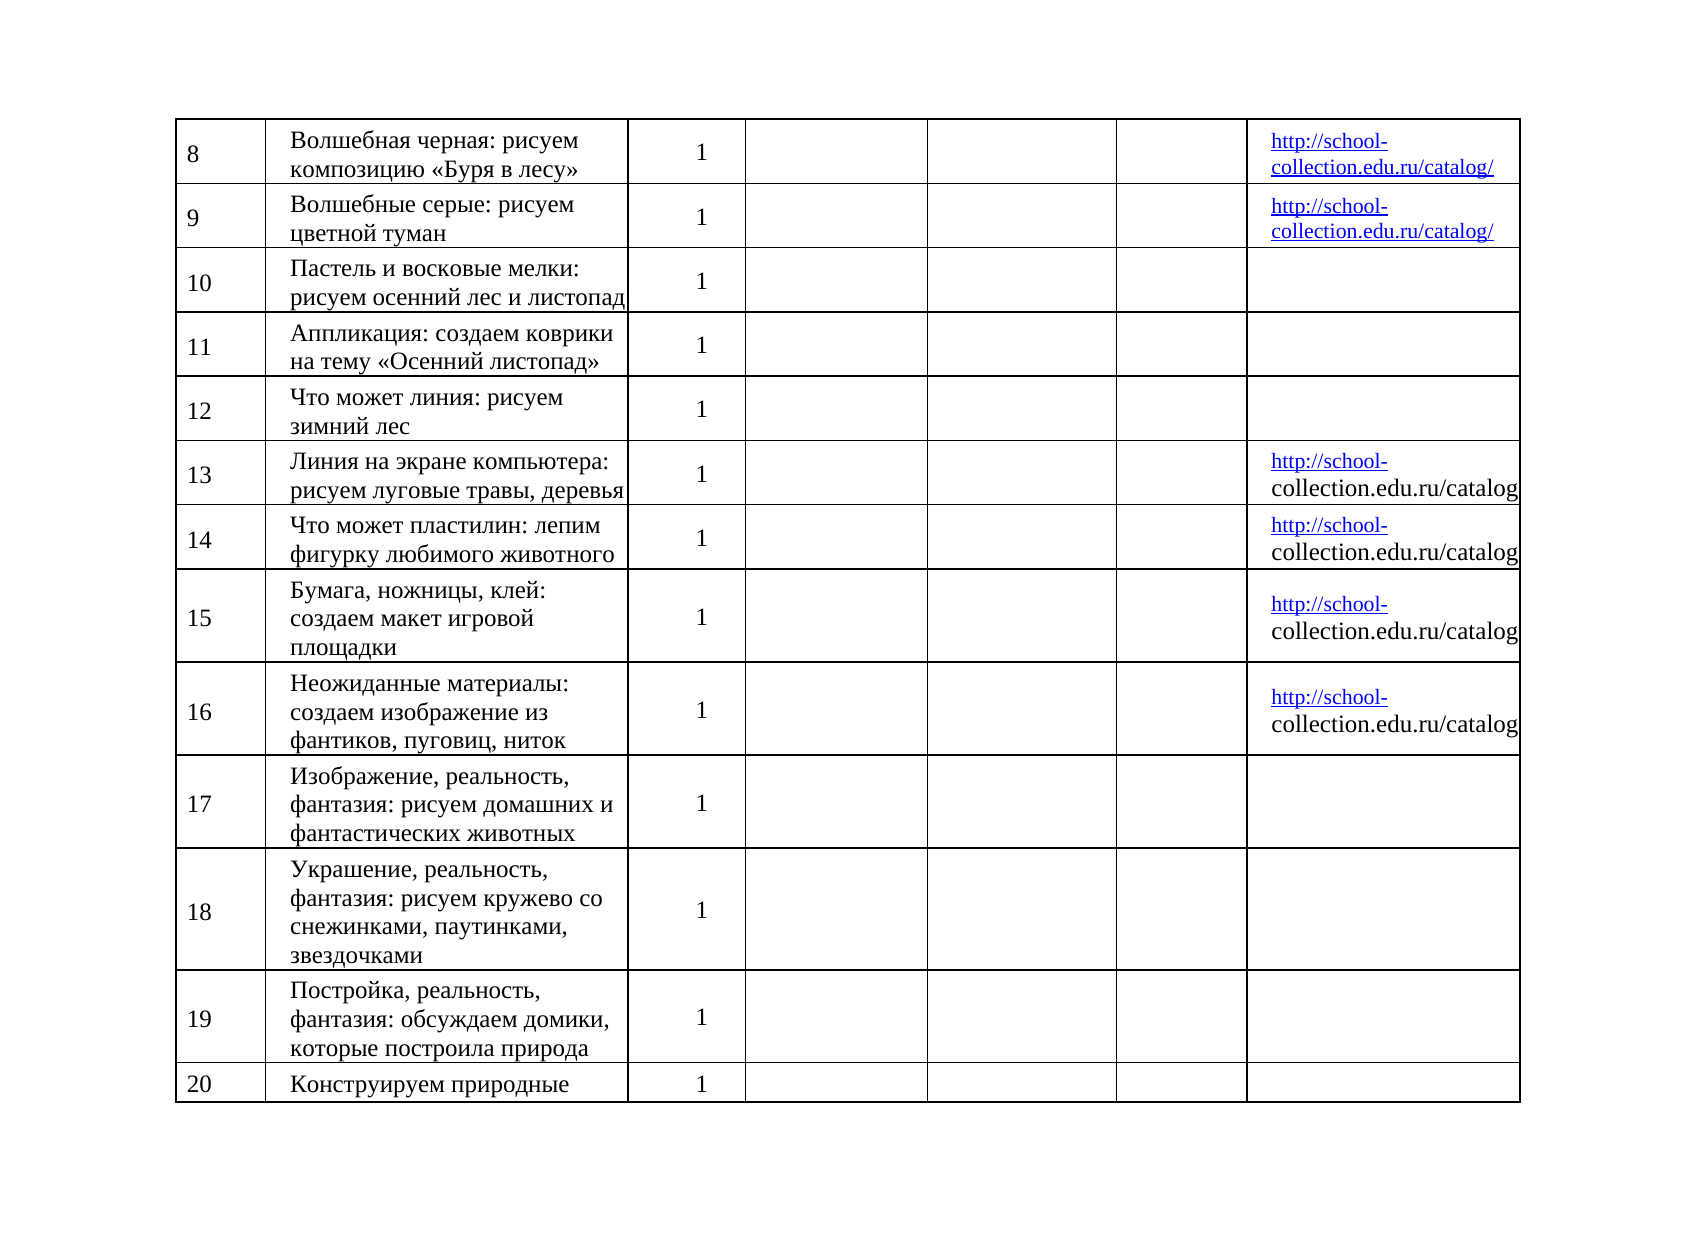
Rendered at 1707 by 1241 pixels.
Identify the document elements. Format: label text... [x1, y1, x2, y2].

table_cell Украшение, реальность, фантазия: рисуем кружево со снежинками, паутинками, звездочками [266, 849, 627, 969]
table_cell 18 [177, 849, 265, 969]
table_cell 1 [629, 248, 745, 311]
table_cell [928, 505, 1116, 568]
table_cell Бумага, ножницы, клей: создаем макет игровой площадки [266, 570, 627, 661]
table_cell 9 [177, 184, 265, 247]
table_cell 8 [177, 120, 265, 182]
table_cell [1248, 248, 1519, 311]
table_cell http://school- collection.edu.ru/catalog [1248, 441, 1519, 504]
table_cell [746, 756, 927, 847]
table_cell [1248, 971, 1519, 1062]
table_cell Постройка, реальность, фантазия: обсуждаем домики, которые построила природа [266, 971, 627, 1062]
table_cell [1248, 377, 1519, 439]
table_cell Что может пластилин: лепим фигурку любимого животного [266, 505, 627, 568]
table_cell 10 [177, 248, 265, 311]
table_cell 14 [177, 505, 265, 568]
table_cell http://school- collection.edu.ru/catalog [1248, 570, 1519, 661]
table_cell 1 [629, 313, 745, 375]
table_cell [928, 1063, 1116, 1101]
table_cell [746, 663, 927, 754]
table_cell 1 [629, 971, 745, 1062]
table_cell 1 [629, 441, 745, 504]
table_cell [1117, 505, 1246, 568]
table_cell 1 [629, 1063, 745, 1101]
table_cell Аппликация: создаем коврики на тему «Осенний листопад» [266, 313, 627, 375]
table_cell [1117, 971, 1246, 1062]
table_cell 1 [629, 184, 745, 247]
table_cell Изображение, реальность, фантазия: рисуем домашних и фантастических животных [266, 756, 627, 847]
table_cell [746, 120, 927, 182]
table_cell 12 [177, 377, 265, 439]
table_cell Волшебная черная: рисуем композицию «Буря в лесу» [266, 120, 627, 182]
table_cell 15 [177, 570, 265, 661]
table_cell [746, 971, 927, 1062]
table_cell [746, 570, 927, 661]
table_cell [1248, 849, 1519, 969]
table_cell [928, 756, 1116, 847]
table_cell [1117, 248, 1246, 311]
table_cell [746, 849, 927, 969]
table_cell [1117, 1063, 1246, 1101]
table_cell http://school- collection.edu.ru/catalog [1248, 663, 1519, 754]
table_cell [928, 120, 1116, 182]
table_cell 1 [629, 570, 745, 661]
table_cell [746, 248, 927, 311]
table_cell [746, 184, 927, 247]
table_cell [928, 971, 1116, 1062]
table_cell 1 [629, 505, 745, 568]
table_cell [1117, 756, 1246, 847]
table_cell 16 [177, 663, 265, 754]
table_cell [928, 570, 1116, 661]
table_cell [928, 663, 1116, 754]
table_cell [1117, 184, 1246, 247]
table_cell http://school- collection.edu.ru/catalog [1248, 505, 1519, 568]
table_cell [1117, 849, 1246, 969]
table_cell Линия на экране компьютера: рисуем луговые травы, деревья [266, 441, 627, 504]
table_cell 17 [177, 756, 265, 847]
table_cell Неожиданные материалы: создаем изображение из фантиков, пуговиц, ниток [266, 663, 627, 754]
table_cell 19 [177, 971, 265, 1062]
table_cell Пастель и восковые мелки: рисуем осенний лес и листопад [266, 248, 627, 311]
table_cell 13 [177, 441, 265, 504]
table_cell 1 [629, 756, 745, 847]
table_cell 11 [177, 313, 265, 375]
table_cell [928, 184, 1116, 247]
table_cell 1 [629, 120, 745, 182]
table_cell [928, 377, 1116, 439]
table_cell Что может линия: рисуем зимний лес [266, 377, 627, 439]
table_cell [1248, 1063, 1519, 1101]
table_cell [746, 441, 927, 504]
table_cell 1 [629, 849, 745, 969]
table_cell [928, 849, 1116, 969]
table_cell [928, 248, 1116, 311]
table_cell 1 [629, 663, 745, 754]
table_cell [1117, 377, 1246, 439]
table_cell [746, 505, 927, 568]
table_cell [1117, 663, 1246, 754]
table_cell [1117, 441, 1246, 504]
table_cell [1248, 120, 1519, 182]
table_cell [746, 1063, 927, 1101]
table_cell Волшебные серые: рисуем цветной туман [266, 184, 627, 247]
table_cell 20 [177, 1063, 265, 1101]
table_cell [746, 377, 927, 439]
table_cell [1248, 756, 1519, 847]
table_cell [746, 313, 927, 375]
table_cell [1117, 120, 1246, 182]
table_cell [1117, 570, 1246, 661]
table_cell 1 [629, 377, 745, 439]
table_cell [1248, 184, 1519, 247]
table_cell [1117, 313, 1246, 375]
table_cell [266, 1063, 627, 1101]
table_cell [928, 313, 1116, 375]
table_cell [1248, 313, 1519, 375]
table_cell [928, 441, 1116, 504]
